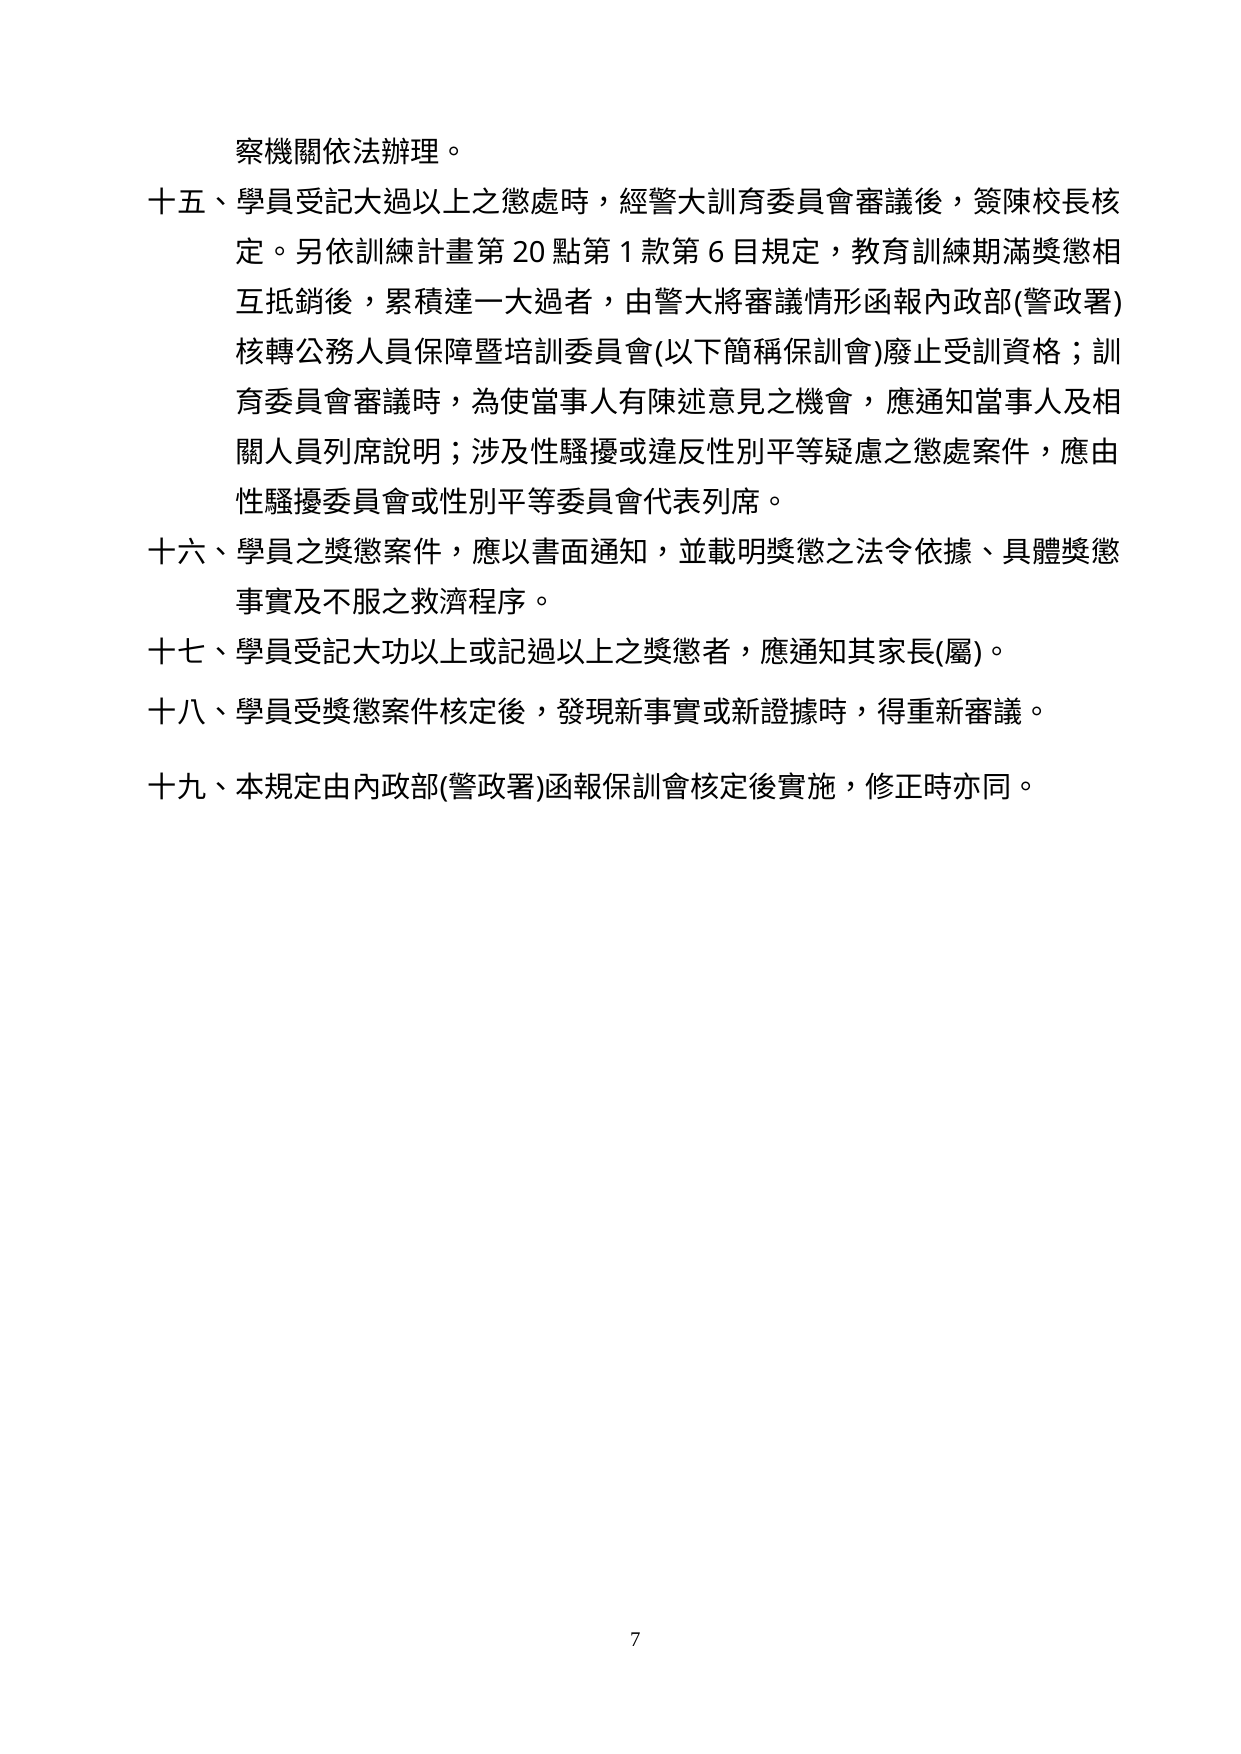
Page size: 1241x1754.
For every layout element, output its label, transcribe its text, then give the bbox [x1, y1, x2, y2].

text 十九、本規定由內政部(警政署)函報保訓會核定後實施，修正時亦同。 [148, 747, 1122, 822]
text 十八、學員受獎懲案件核定後，發現新事實或新證據時，得重新審議。 [148, 672, 1122, 747]
text 十五、學員受記大過以上之懲處時，經警大訓育委員會審議後，簽陳校長核 定。另依訓練計畫第20點第1款第6目規定，教育訓練期滿獎懲相互抵銷後，累積達一大過者，由警大將審議情形函報內政部(警政署)核轉公務人員保障暨培訓委員會(以下簡稱保訓會)廢止受訓資格；訓育委員會審議時，為使當事人有陳述意見之機會，應通知當事人及相關人員列席說明；涉及性騷擾或違反性別平等疑慮之懲處案件，應由性騷擾委員會或性別平等委員會代表列席。 [148, 172, 1122, 522]
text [148, 122, 1122, 172]
text 十六、學員之獎懲案件，應以書面通知，並載明獎懲之法令依據、具體獎懲事實及不服之救濟程序。 [148, 522, 1122, 622]
text 十七、學員受記大功以上或記過以上之獎懲者，應通知其家長(屬)。 [148, 622, 1122, 672]
